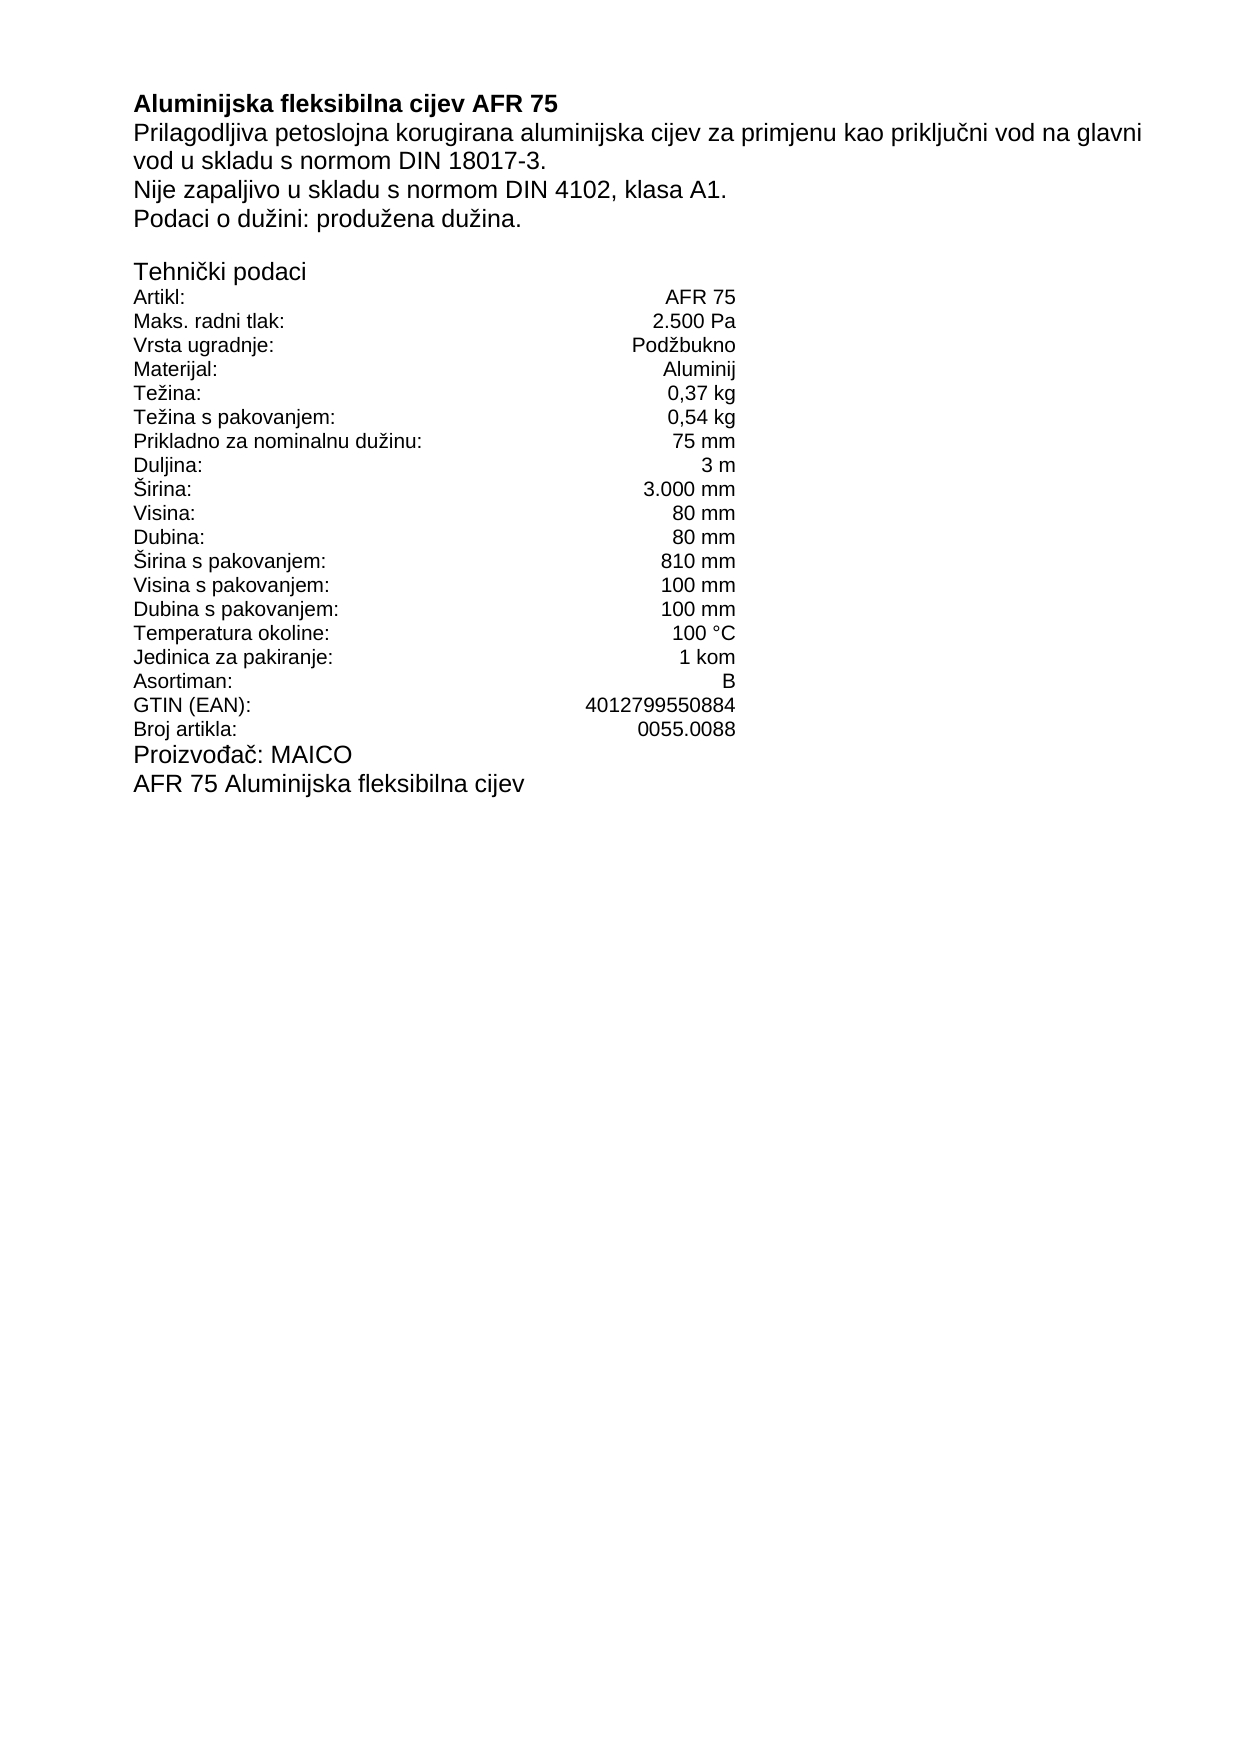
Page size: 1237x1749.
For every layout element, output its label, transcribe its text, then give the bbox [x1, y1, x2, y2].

table_cell 0055.0088 [434, 716, 747, 740]
table_cell Jedinica za pakiranje: [122, 645, 434, 668]
table_cell Dubina: [122, 525, 434, 549]
table_cell 4012799550884 [434, 693, 747, 716]
table_cell 100 mm [434, 573, 747, 597]
table_cell GTIN (EAN): [122, 693, 434, 716]
text Nije zapaljivo u skladu s normom DIN 4102, klasa A1. [133, 175, 1148, 204]
text Prilagodljiva petoslojna korugirana aluminijska cijev za primjenu kao priključni vod na glavni vod u skladu s normom DIN 18017-3. [133, 117, 1148, 175]
table_cell Prikladno za nominalnu dužinu: [122, 429, 434, 453]
table_cell Visina s pakovanjem: [122, 573, 434, 597]
table_cell Duljina: [122, 453, 434, 477]
table_cell 100 °C [434, 621, 747, 644]
table_cell Podžbukno [434, 333, 747, 357]
table_cell Visina: [122, 501, 434, 525]
text Proizvođač: MAICO [133, 740, 1148, 769]
table_cell Asortiman: [122, 669, 434, 692]
text Tehnički podaci [133, 256, 1148, 285]
text Aluminijska fleksibilna cijev AFR 75 [133, 89, 1148, 117]
table_cell 100 mm [434, 597, 747, 621]
table_cell Maks. radni tlak: [122, 309, 434, 333]
table_cell Aluminij [434, 357, 747, 381]
table_cell Širina s pakovanjem: [122, 549, 434, 573]
table_cell 2.500 Pa [434, 309, 747, 333]
table_cell 0,37 kg [434, 381, 747, 405]
table_cell 80 mm [434, 501, 747, 525]
table_cell 1 kom [434, 645, 747, 668]
table_cell Širina: [122, 477, 434, 501]
table_header AFR 75 [434, 285, 747, 309]
table_cell 3 m [434, 453, 747, 477]
table_cell 3.000 mm [434, 477, 747, 501]
table_cell 0,54 kg [434, 405, 747, 429]
text AFR 75 Aluminijska fleksibilna cijev [133, 769, 1148, 798]
table_cell Materijal: [122, 357, 434, 381]
table_cell Težina s pakovanjem: [122, 405, 434, 429]
table_cell B [434, 669, 747, 692]
table_cell 80 mm [434, 525, 747, 549]
table_cell 75 mm [434, 429, 747, 453]
table_cell Broj artikla: [122, 716, 434, 740]
table_cell 810 mm [434, 549, 747, 573]
table_cell Težina: [122, 381, 434, 405]
table_cell Dubina s pakovanjem: [122, 597, 434, 621]
table_cell Vrsta ugradnje: [122, 333, 434, 357]
table_cell Temperatura okoline: [122, 621, 434, 644]
text Podaci o dužini: produžena dužina. [133, 204, 1148, 232]
table_header Artikl: [122, 285, 434, 309]
